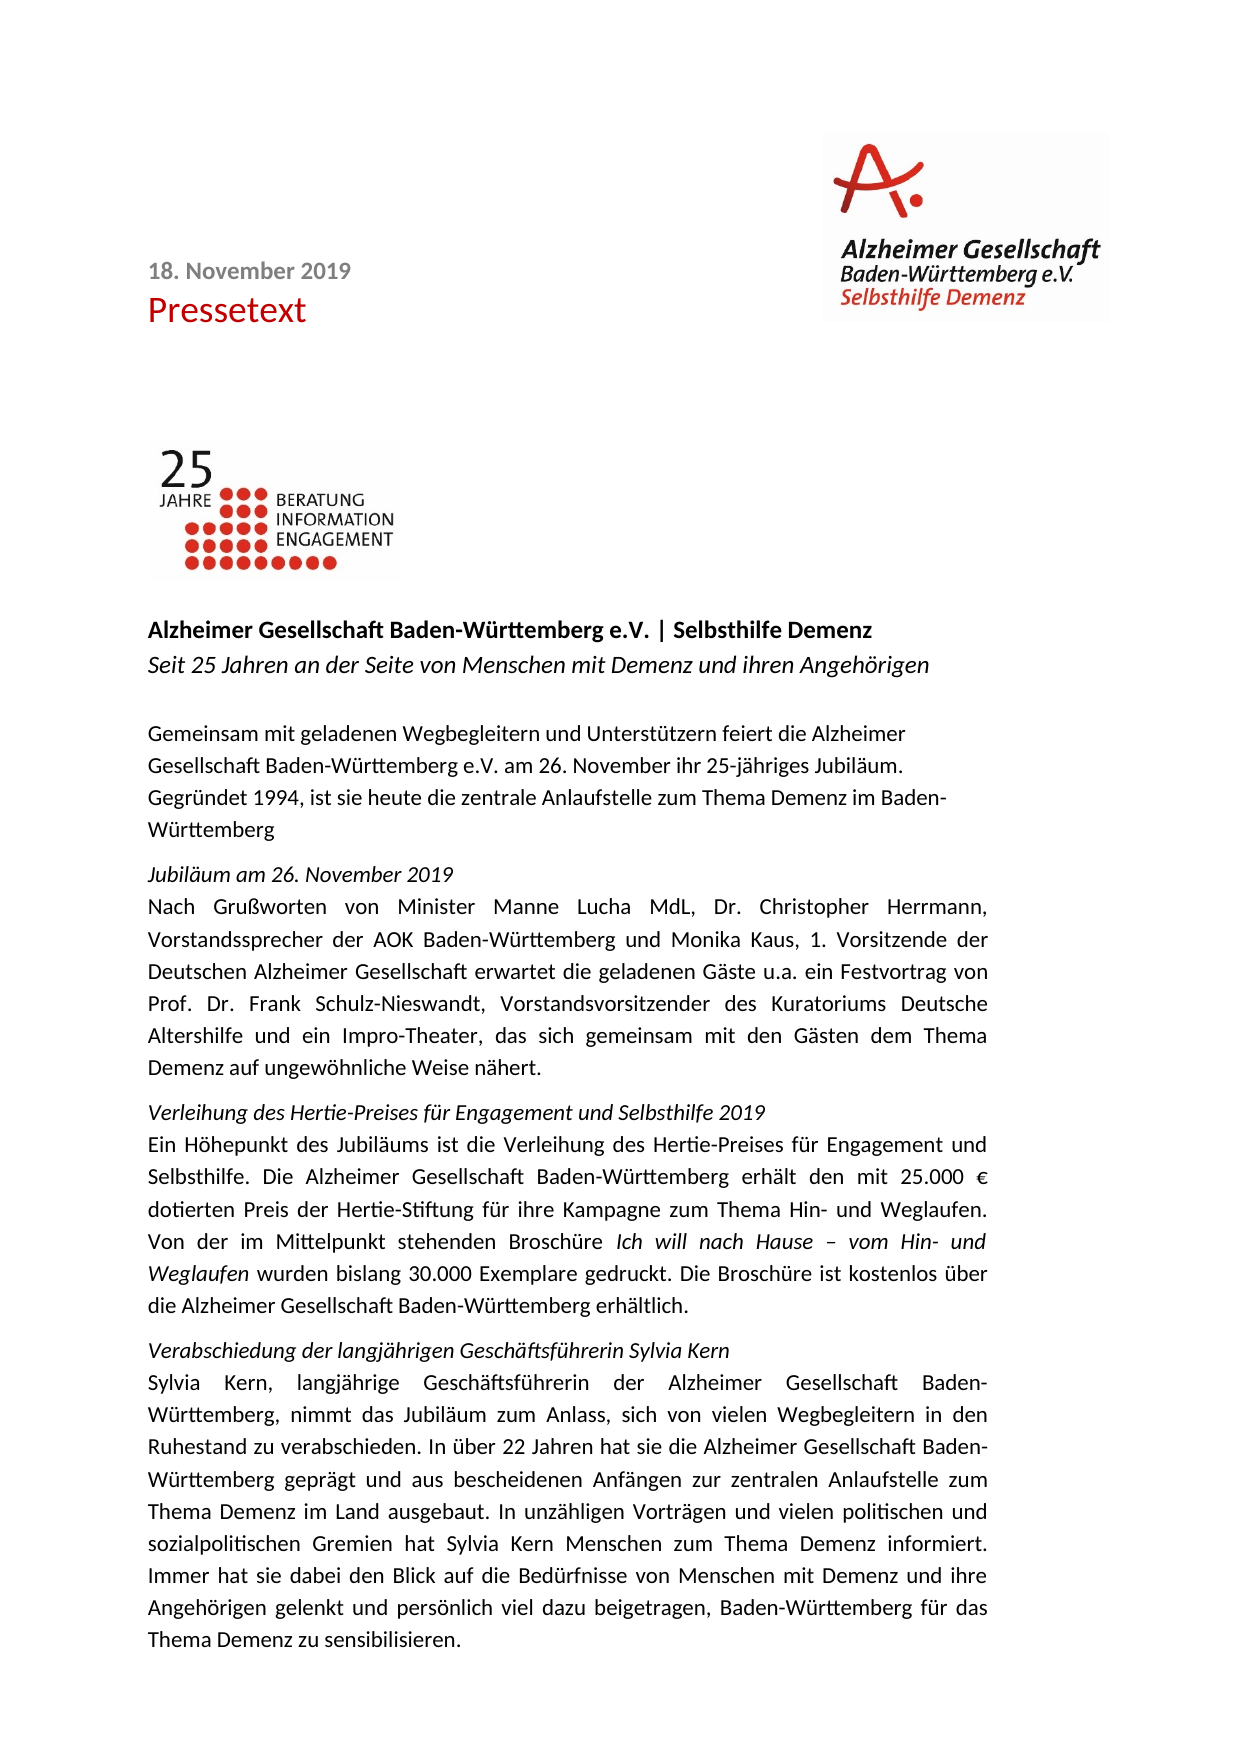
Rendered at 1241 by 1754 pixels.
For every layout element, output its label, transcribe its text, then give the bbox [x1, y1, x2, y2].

text Pressetext [148, 286, 1093, 331]
text Verleihung des Hertie-Preises für Engagement und Selbsthilfe 2019 [148, 1098, 989, 1126]
list 18. November 2019 [148, 255, 821, 286]
text Gemeinsam mit geladenen Wegbegleitern und Unterstützern feiert die Alzheimer Gesellschaft Baden-Württemberg e.V. am 26. November ihr 25-jähriges Jubiläum. Gegründet 1994, ist sie heute die zentrale Anlaufstelle zum Thema Demenz im Baden-Württemberg [148, 719, 1004, 844]
text Sylvia Kern, langjährige Geschäftsführerin der Alzheimer Gesellschaft Baden-Württemberg, nimmt das Jubiläum zum Anlass, sich von vielen Wegbegleitern in den Ruhestand zu verabschieden. In über 22 Jahren hat sie die Alzheimer Gesellschaft Baden-Württemberg geprägt und aus bescheidenen Anfängen zur zentralen Anlaufstelle zum Thema Demenz im Land ausgebaut. In unzähligen Vorträgen und vielen politischen und sozialpolitischen Gremien hat Sylvia Kern Menschen zum Thema Demenz informiert. Immer hat sie dabei den Blick auf die Bedürfnisse von Menschen mit Demenz und ihre Angehörigen gelenkt und persönlich viel dazu beigetragen, Baden-Württemberg für das Thema Demenz zu sensibilisieren. [148, 1368, 989, 1654]
text Alzheimer Gesellschaft Baden-Württemberg e.V. | Selbsthilfe Demenz [148, 614, 1004, 644]
text Jubiläum am 26. November 2019 [148, 860, 989, 888]
picture [147, 438, 401, 579]
text Verabschiedung der langjährigen Geschäftsführerin Sylvia Kern [148, 1336, 989, 1364]
text Ein Höhepunkt des Jubiläums ist die Verleihung des Hertie-Preises für Engagement und Selbsthilfe. Die Alzheimer Gesellschaft Baden-Württemberg erhält den mit 25.000 € dotierten Preis der Hertie-Stiftung für ihre Kampagne zum Thema Hin- und Weglaufen. Von der im Mittelpunkt stehenden Broschüre Ich will nach Hause – vom Hin- und Weglaufen wurden bislang 30.000 Exemplare gedruckt. Die Broschüre ist kostenlos über die Alzheimer Gesellschaft Baden-Württemberg erhältlich. [148, 1130, 989, 1319]
text Nach Grußworten von Minister Manne Lucha MdL, Dr. Christopher Herrmann, Vorstandssprecher der AOK Baden-Württemberg und Monika Kaus, 1. Vorsitzende der Deutschen Alzheimer Gesellschaft erwartet die geladenen Gäste u.a. ein Festvortrag von Prof. Dr. Frank Schulz-Nieswandt, Vorstandsvorsitzender des Kuratoriums Deutsche Altershilfe und ein Impro-Theater, das sich gemeinsam mit den Gästen dem Thema Demenz auf ungewöhnliche Weise nähert. [148, 892, 989, 1081]
text Seit 25 Jahren an der Seite von Menschen mit Demenz und ihren Angehörigen [148, 649, 1004, 679]
picture [821, 133, 1109, 321]
